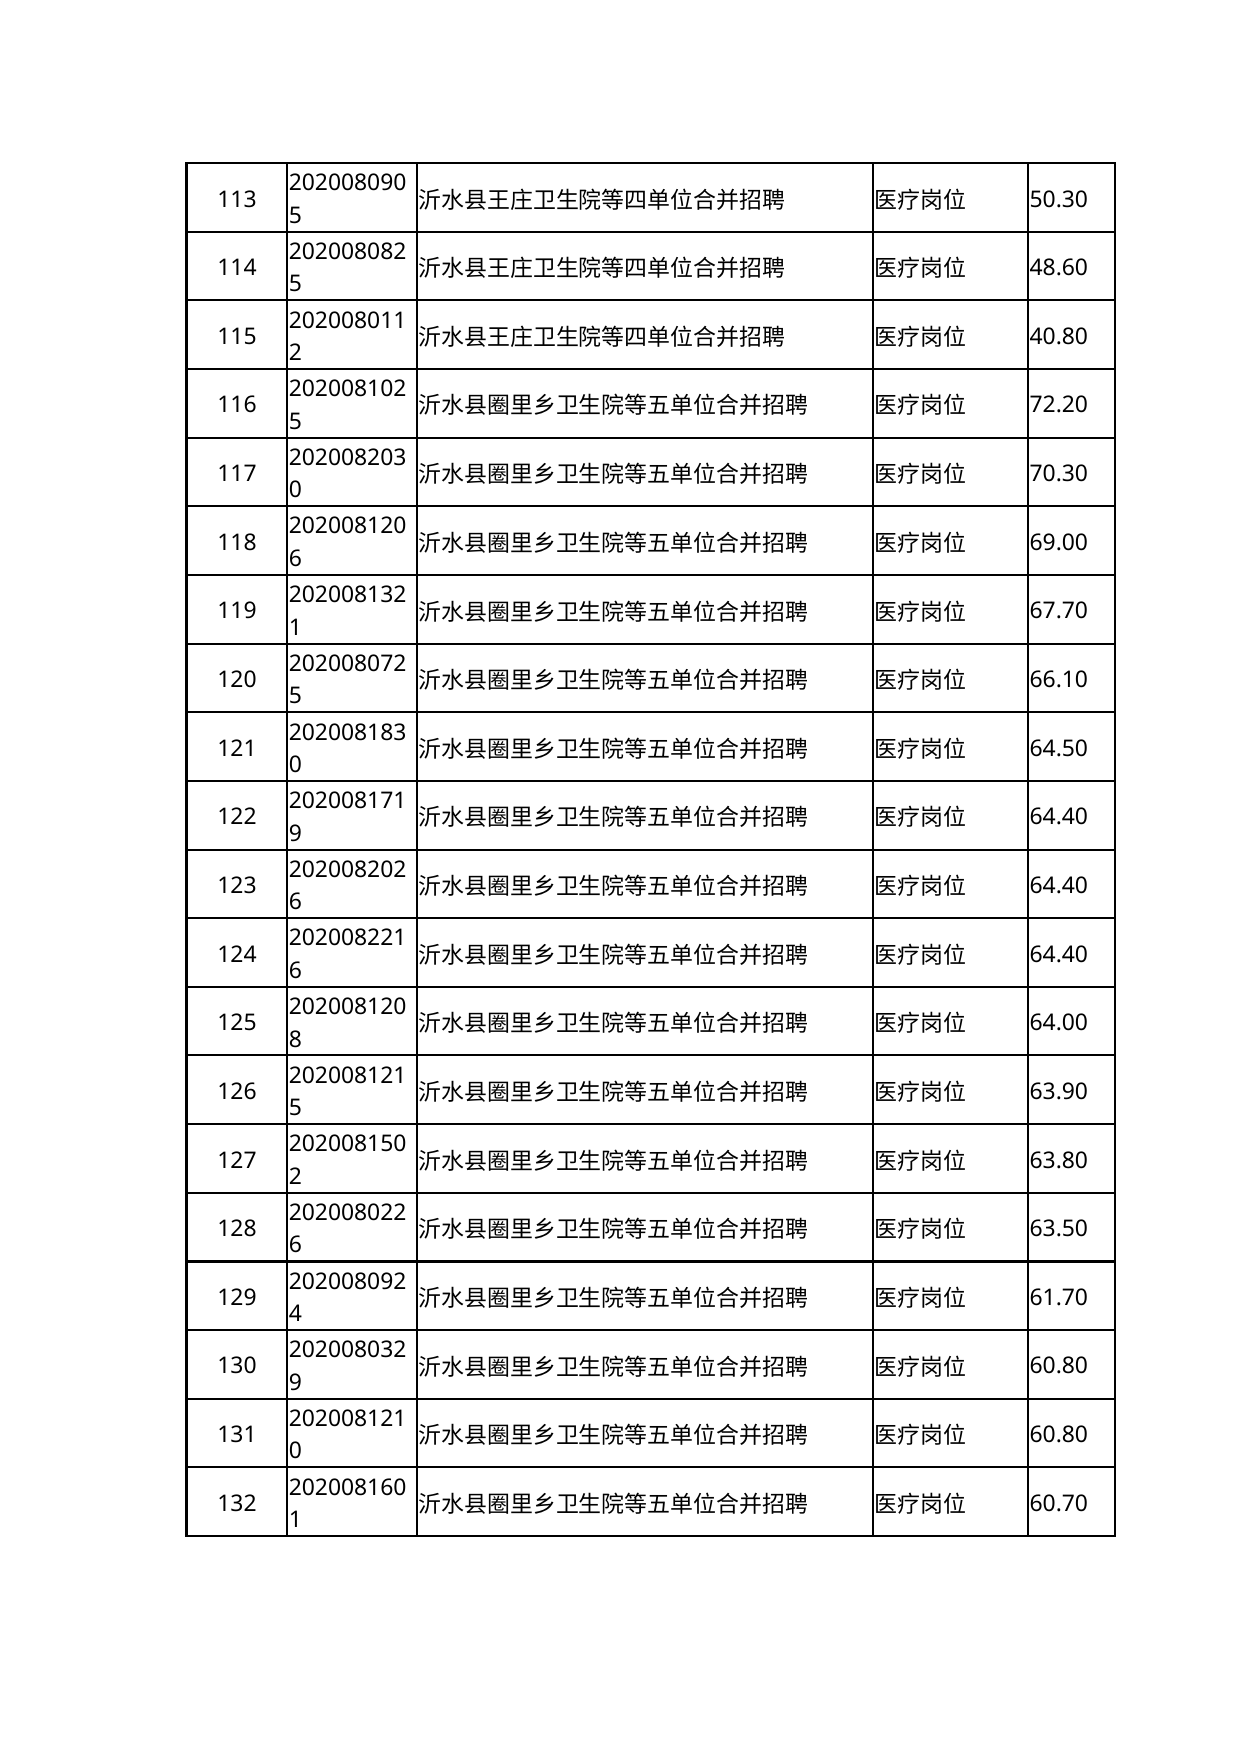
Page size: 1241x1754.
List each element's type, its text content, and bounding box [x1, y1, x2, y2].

table_cell 医疗岗位 [874, 919, 1027, 986]
table_cell 医疗岗位 [874, 1331, 1027, 1398]
table_cell 131 [188, 1400, 286, 1466]
table_cell 沂水县王庄卫生院等四单位合并招聘 [418, 164, 872, 231]
table_cell 医疗岗位 [874, 1125, 1027, 1192]
table_cell 2020081719 [288, 782, 416, 848]
table_cell 沂水县圈里乡卫生院等五单位合并招聘 [418, 1056, 872, 1123]
table_cell 114 [188, 233, 286, 299]
table_cell 63.80 [1029, 1125, 1114, 1192]
table_cell 127 [188, 1125, 286, 1192]
table_cell 121 [188, 713, 286, 780]
table_cell 60.80 [1029, 1400, 1114, 1466]
table_cell 64.50 [1029, 713, 1114, 780]
table_cell 医疗岗位 [874, 370, 1027, 437]
table_cell 医疗岗位 [874, 507, 1027, 574]
table_cell 48.60 [1029, 233, 1114, 299]
table_cell 60.80 [1029, 1331, 1114, 1398]
table_cell 64.40 [1029, 851, 1114, 917]
table_cell 沂水县圈里乡卫生院等五单位合并招聘 [418, 713, 872, 780]
table_cell 66.10 [1029, 645, 1114, 711]
table_cell 2020081830 [288, 713, 416, 780]
table_cell 113 [188, 164, 286, 231]
table_cell 63.50 [1029, 1194, 1114, 1260]
table_cell 126 [188, 1056, 286, 1123]
table_cell 医疗岗位 [874, 301, 1027, 368]
table_cell 64.00 [1029, 988, 1114, 1054]
table_cell 2020080905 [288, 164, 416, 231]
table_cell 2020080329 [288, 1331, 416, 1398]
table_cell 沂水县圈里乡卫生院等五单位合并招聘 [418, 370, 872, 437]
table_cell 61.70 [1029, 1263, 1114, 1329]
table_cell 119 [188, 576, 286, 642]
table_cell 医疗岗位 [874, 1263, 1027, 1329]
table_cell 122 [188, 782, 286, 848]
table_cell 124 [188, 919, 286, 986]
table_cell 2020080825 [288, 233, 416, 299]
table_cell 2020081215 [288, 1056, 416, 1123]
table_cell 70.30 [1029, 439, 1114, 505]
table_cell 沂水县圈里乡卫生院等五单位合并招聘 [418, 782, 872, 848]
table_cell 医疗岗位 [874, 645, 1027, 711]
table_cell 2020081208 [288, 988, 416, 1054]
table_cell 117 [188, 439, 286, 505]
table_cell 医疗岗位 [874, 439, 1027, 505]
table_cell 医疗岗位 [874, 1400, 1027, 1466]
table_cell 128 [188, 1194, 286, 1260]
table_cell 2020081210 [288, 1400, 416, 1466]
table_cell 沂水县圈里乡卫生院等五单位合并招聘 [418, 1331, 872, 1398]
table_cell 72.20 [1029, 370, 1114, 437]
table_cell 医疗岗位 [874, 164, 1027, 231]
table_cell 2020081601 [288, 1468, 416, 1535]
table_cell 沂水县圈里乡卫生院等五单位合并招聘 [418, 1194, 872, 1260]
table_cell 130 [188, 1331, 286, 1398]
table_cell 沂水县圈里乡卫生院等五单位合并招聘 [418, 1263, 872, 1329]
table_cell 2020082026 [288, 851, 416, 917]
table_cell 沂水县圈里乡卫生院等五单位合并招聘 [418, 645, 872, 711]
table_cell 2020081206 [288, 507, 416, 574]
table_cell 医疗岗位 [874, 1468, 1027, 1535]
table_cell 沂水县圈里乡卫生院等五单位合并招聘 [418, 439, 872, 505]
table_cell 40.80 [1029, 301, 1114, 368]
table_cell 2020081502 [288, 1125, 416, 1192]
table_cell 64.40 [1029, 782, 1114, 848]
table_cell 沂水县圈里乡卫生院等五单位合并招聘 [418, 507, 872, 574]
table_cell 120 [188, 645, 286, 711]
table_cell 医疗岗位 [874, 851, 1027, 917]
table_cell 67.70 [1029, 576, 1114, 642]
table_cell 医疗岗位 [874, 1056, 1027, 1123]
table_cell 129 [188, 1263, 286, 1329]
table_cell 沂水县圈里乡卫生院等五单位合并招聘 [418, 851, 872, 917]
table_cell 沂水县圈里乡卫生院等五单位合并招聘 [418, 1400, 872, 1466]
table_cell 60.70 [1029, 1468, 1114, 1535]
table_cell 沂水县圈里乡卫生院等五单位合并招聘 [418, 988, 872, 1054]
table_cell 64.40 [1029, 919, 1114, 986]
table_cell 116 [188, 370, 286, 437]
table_cell 123 [188, 851, 286, 917]
table_cell 115 [188, 301, 286, 368]
table_cell 2020080226 [288, 1194, 416, 1260]
table_cell 沂水县圈里乡卫生院等五单位合并招聘 [418, 919, 872, 986]
table_cell 63.90 [1029, 1056, 1114, 1123]
table_cell 2020081321 [288, 576, 416, 642]
table_cell 医疗岗位 [874, 1194, 1027, 1260]
table_cell 2020082030 [288, 439, 416, 505]
table_cell 沂水县王庄卫生院等四单位合并招聘 [418, 233, 872, 299]
table_cell 2020082216 [288, 919, 416, 986]
table_cell 沂水县圈里乡卫生院等五单位合并招聘 [418, 1125, 872, 1192]
table_cell 医疗岗位 [874, 233, 1027, 299]
table_cell 118 [188, 507, 286, 574]
table_cell 医疗岗位 [874, 713, 1027, 780]
table_cell 沂水县圈里乡卫生院等五单位合并招聘 [418, 1468, 872, 1535]
table_cell 69.00 [1029, 507, 1114, 574]
table_cell 沂水县王庄卫生院等四单位合并招聘 [418, 301, 872, 368]
table_cell 沂水县圈里乡卫生院等五单位合并招聘 [418, 576, 872, 642]
table_cell 132 [188, 1468, 286, 1535]
table_cell 125 [188, 988, 286, 1054]
table_cell 医疗岗位 [874, 782, 1027, 848]
table_cell 50.30 [1029, 164, 1114, 231]
table_cell 医疗岗位 [874, 576, 1027, 642]
table_cell 2020080112 [288, 301, 416, 368]
table_cell 2020081025 [288, 370, 416, 437]
table_cell 2020080924 [288, 1263, 416, 1329]
table_cell 医疗岗位 [874, 988, 1027, 1054]
table_cell 2020080725 [288, 645, 416, 711]
